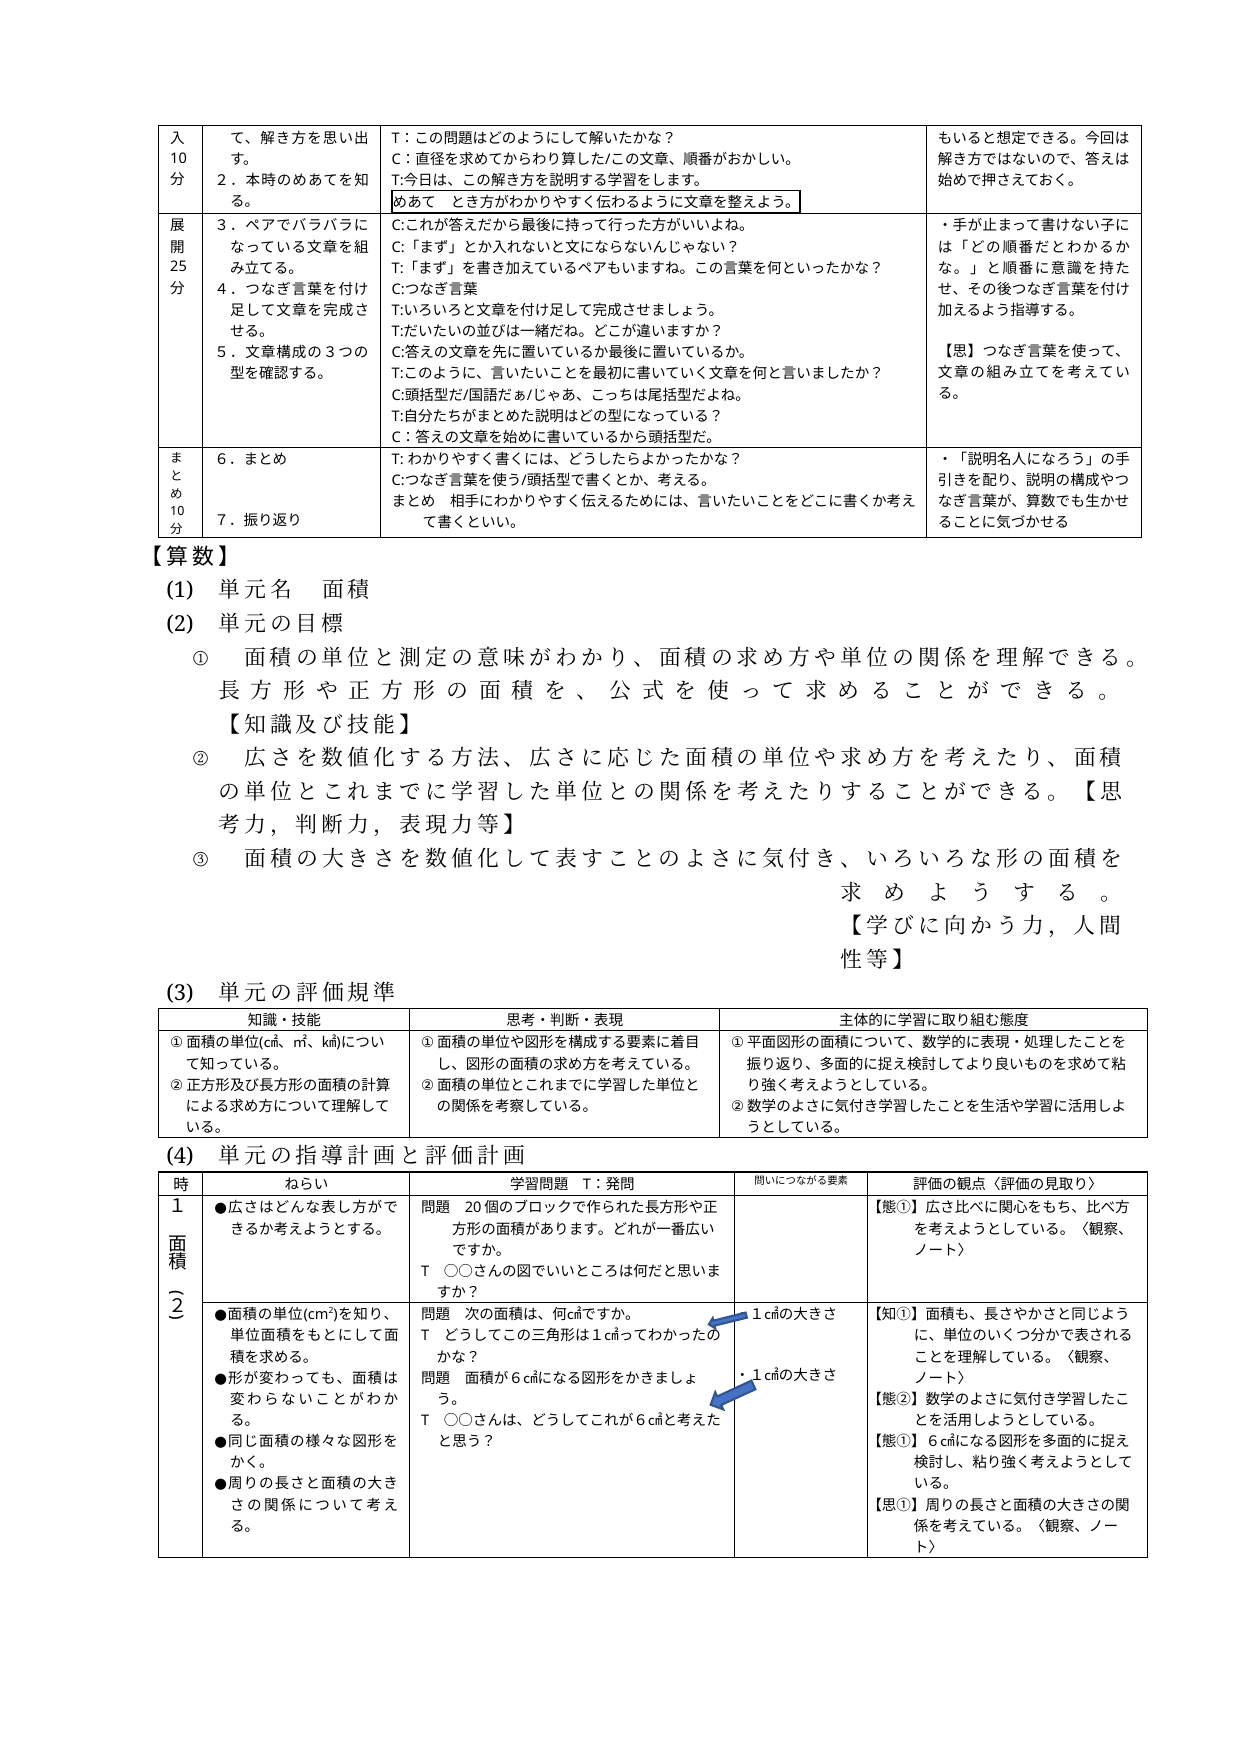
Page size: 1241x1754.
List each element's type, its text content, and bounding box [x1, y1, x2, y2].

table_header 評価の観点〈評価の見取り〉 [868, 1173, 1147, 1195]
text (2) 単元の目標 [114, 605, 1126, 639]
table_header 思考・判断・表現 [410, 1009, 719, 1030]
table_header 問いにつながる要素 [735, 1173, 867, 1195]
table_header 主体的に学習に取り組む態度 [720, 1009, 1147, 1030]
table_cell ●広さはどんな表し方ができるか考えようとする。 [203, 1196, 409, 1302]
table_cell C:これが答えだから最後に持って行った方がいいよね。 C:「まず」とか入れないと文にならないんじゃない？ T:「まず」を書き加えているペアもいますね。この言葉を何といったかな？ C:つなぎ言葉 T:いろいろと文章を付け足して完成させましょう。 T:だいたいの並びは一緒だね。どこが違いますか？ C:答えの文章を先に置いているか最後に置いているか。 T:このように、言いたいことを最初に書いていく文章を何と言いましたか？ C:頭括型だ/国語だぁ/じゃあ、こっちは尾括型だよね。 T:自分たちがまとめた説明はどの型になっている？ C：答えの文章を始めに書いているから頭括型だ。 [381, 214, 926, 447]
text (4) 単元の指導計画と評価計画 [114, 1138, 1126, 1171]
table_cell ・１㎠の大きさ ・１㎠の大きさ [735, 1303, 867, 1557]
table_cell 展開 25分 [159, 214, 202, 447]
table_cell 【態①】広さ比べに関心をもち、比べ方を考えようとしている。〈観察、ノート〉 [868, 1196, 1147, 1302]
table_cell ①平面図形の面積について、数学的に表現・処理したことを振り返り、多面的に捉え検討してより良いものを求めて粘り強く考えようとしている。 ②数学のよさに気付き学習したことを生活や学習に活用しようとしている。 [720, 1031, 1147, 1137]
table_cell まとめ10分 [159, 448, 202, 537]
table_cell 導入 10 分 [159, 126, 202, 213]
table_cell 【知①】面積も、長さやかさと同じように、単位のいくつ分かで表されることを理解している。〈観察、ノート〉 【態②】数学のよさに気付き学習したことを活用しようとしている。 【態①】６㎠になる図形を多面的に捉え検討し、粘り強く考えようとしている。 【思①】周りの長さと面積の大きさの関係を考えている。〈観察、ノート〉 [868, 1303, 1147, 1557]
table_cell ３．ペアでバラバラになっている文章を組み立てる。 ４．つなぎ言葉を付け足して文章を完成させる。 ５．文章構成の３つの型を確認する。 [203, 214, 380, 447]
text ② 広さを数値化する方法、広さに応じた面積の単位や求め方を考えたり、面積の単位とこれまでに学習した単位との関係を考えたりすることができる。【思考力，判断力，表現力等】 [183, 739, 1126, 840]
table_header 学習問題 T：発問 [410, 1173, 734, 1195]
table_cell ●面積の単位(cm2)を知り、単位面積をもとにして面積を求める。 ●形が変わっても、面積は変わらないことがわかる。 ●同じ面積の様々な図形をかく。 ●周りの長さと面積の大きさの関係について考える。 [203, 1303, 409, 1557]
table_cell ①面積の単位(㎠、㎡、㎢)について知っている。 ②正方形及び長方形の面積の計算による求め方について理解している。 [159, 1031, 409, 1137]
table_header 時 [159, 1173, 202, 1195]
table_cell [927, 126, 1141, 213]
text 【算数】 [114, 538, 1126, 572]
table_cell ６．まとめ ７．振り返り [203, 448, 380, 537]
table_cell 問題 次の面積は、何㎠ですか。 T どうしてこの三角形は１㎠ってわかったのかな？ 問題 面積が６㎠になる図形をかきましょう。 T ○○さんは、どうしてこれが６㎠と考えたと思う？ [410, 1303, 734, 1557]
table_cell ・「説明名人になろう」の手引きを配り、説明の構成やつなぎ言葉が、算数でも生かせることに気づかせる [927, 448, 1141, 537]
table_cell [381, 126, 926, 213]
text ③ 面積の大きさを数値化して表すことのよさに気付き、いろいろな形の面積を求めようする。 【学びに向かう力，人間性等】 [183, 840, 1126, 974]
table_cell [735, 1196, 867, 1302]
table_cell T: わかりやすく書くには、どうしたらよかったかな？ C:つなぎ言葉を使う/頭括型で書くとか、考える。 まとめ 相手にわかりやすく伝えるためには、言いたいことをどこに書くか考えて書くといい。 [381, 448, 926, 537]
table_cell ①面積の単位や図形を構成する要素に着目し、図形の面積の求め方を考えている。 ②面積の単位とこれまでに学習した単位との関係を考察している。 [410, 1031, 719, 1137]
table_header ねらい [203, 1173, 409, 1195]
text (1) 単元名 面積 [114, 572, 1126, 605]
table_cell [203, 126, 380, 213]
text (3) 単元の評価規準 [114, 974, 1126, 1008]
text ① 面積の単位と測定の意味がわかり、面積の求め方や単位の関係を理解できる。長方形や正方形の面積を、公式を使って求めることができる。 【知識及び技能】 [183, 639, 1126, 739]
table_cell 問題 20個のブロックで作られた長方形や正方形の面積があります。どれが一番広いですか。 T ○○さんの図でいいところは何だと思いますか？ [410, 1196, 734, 1302]
table_cell ・手が止まって書けない子には「どの順番だとわかるかな。」と順番に意識を持たせ、その後つなぎ言葉を付け加えるよう指導する。 【思】つなぎ言葉を使って、文章の組み立てを考えている。 [927, 214, 1141, 447]
table_header 知識・技能 [159, 1009, 409, 1030]
table_cell １ 面積 (２) [159, 1196, 202, 1557]
